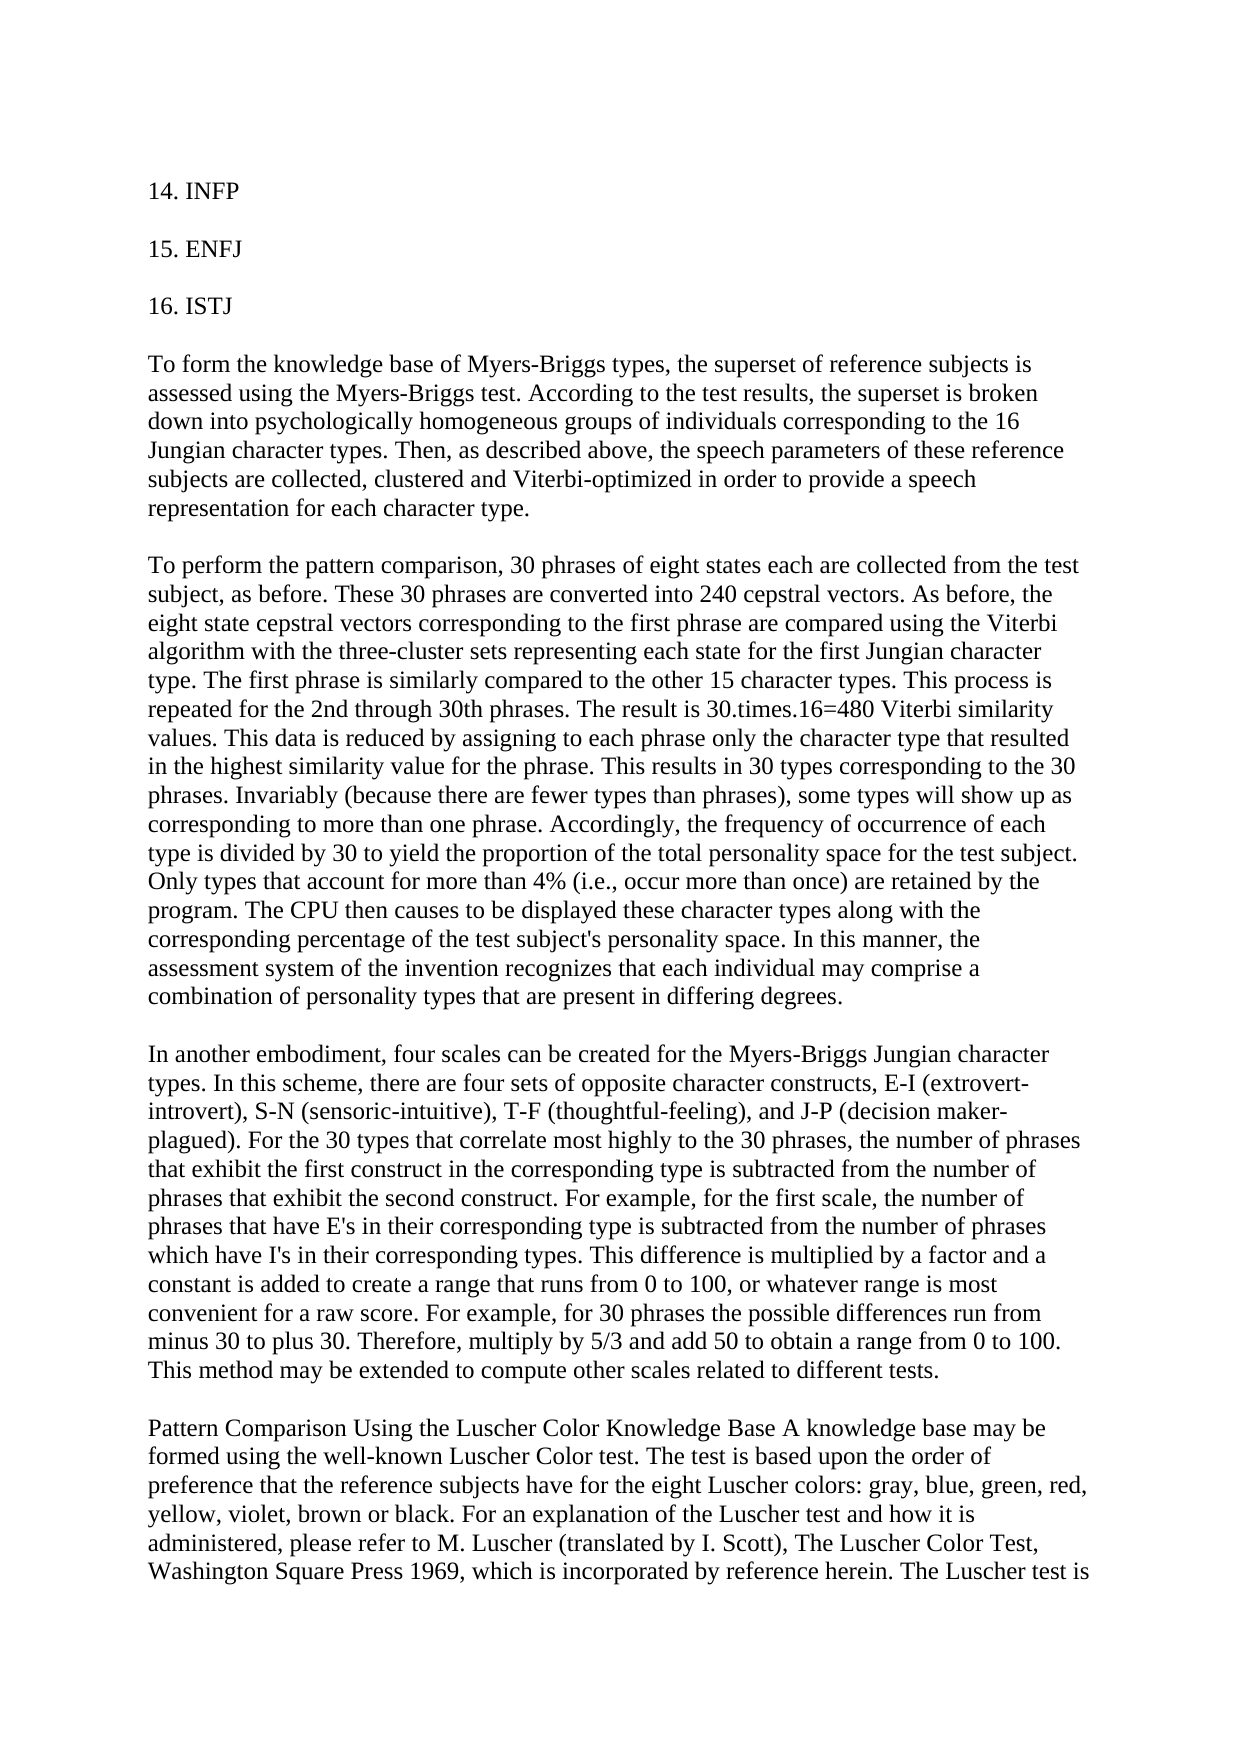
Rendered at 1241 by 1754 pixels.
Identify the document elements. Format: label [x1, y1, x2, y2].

text [148, 148, 1093, 1585]
